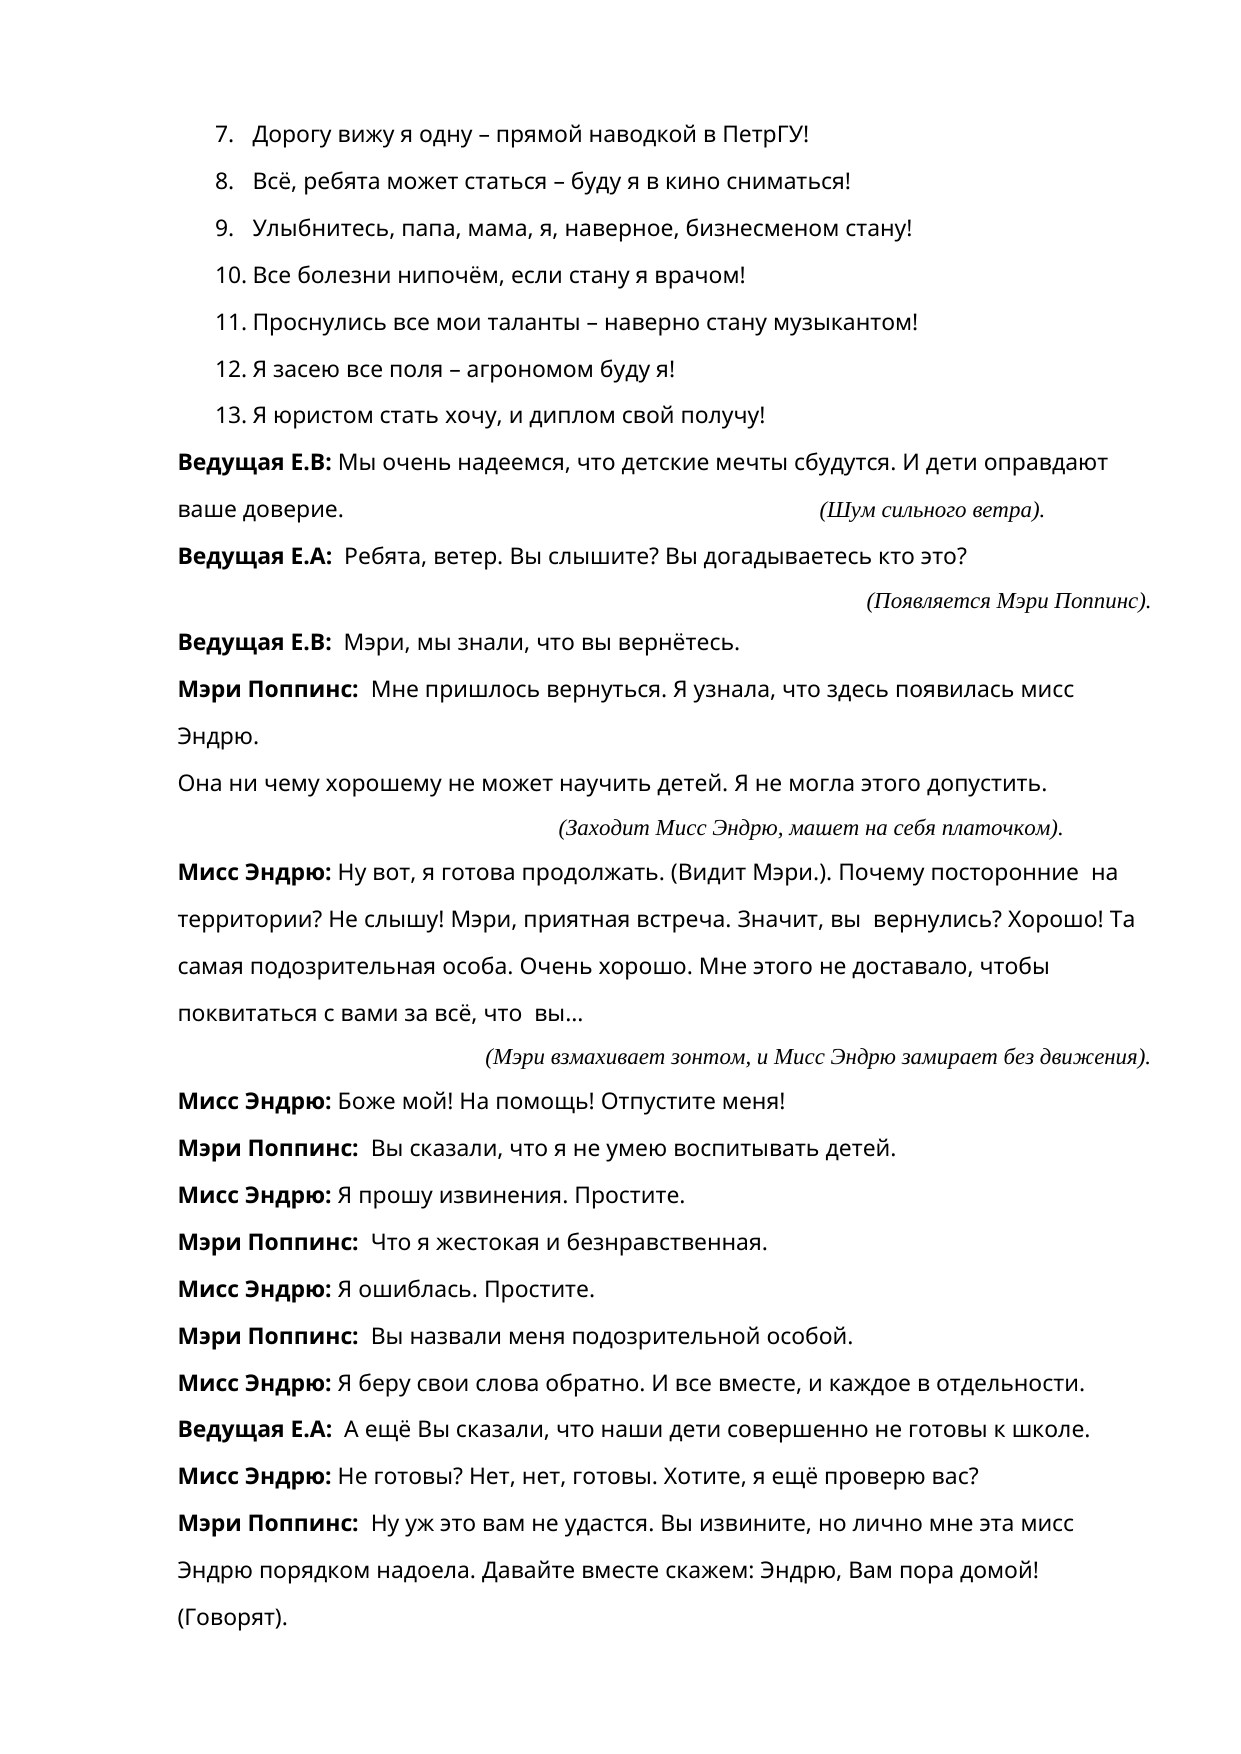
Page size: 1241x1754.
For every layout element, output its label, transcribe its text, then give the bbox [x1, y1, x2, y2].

list Я юристом стать хочу, и диплом свой получу! [215, 399, 1152, 431]
list Проснулись все мои таланты – наверно стану музыкантом! [215, 306, 1152, 337]
list Я засею все поля – агрономом буду я! [215, 352, 1152, 384]
text Мисс Эндрю: Я беру свои слова обратно. И все вместе, и каждое в отдельности. [177, 1367, 1152, 1398]
list Дорогу вижу я одну – прямой наводкой в ПетрГУ! [215, 118, 1152, 149]
list Улыбнитесь, папа, мама, я, наверное, бизнесменом стану! [215, 212, 1152, 243]
text Ведущая Е.В: Мэри, мы знали, что вы вернётесь. [177, 626, 1152, 658]
list Всё, ребята может статься – буду я в кино сниматься! [215, 165, 1152, 196]
text Мисс Эндрю: Ну вот, я готова продолжать. (Видит Мэри.). Почему посторонние на территории? Не слышу! Мэри, приятная встреча. Значит, вы вернулись? Хорошо! Та самая подозрительная особа. Очень хорошо. Мне этого не доставало, чтобы поквитаться с вами за всё, что вы… [177, 856, 1152, 1028]
text (Заходит Мисс Эндрю, машет на себя платочком). [177, 814, 1152, 840]
list Все болезни нипочём, если стану я врачом! [215, 259, 1152, 290]
text Ведущая Е.А: А ещё Вы сказали, что наши дети совершенно не готовы к школе. [177, 1413, 1152, 1445]
text Мисс Эндрю: Не готовы? Нет, нет, готовы. Хотите, я ещё проверю вас? [177, 1460, 1152, 1492]
text Ведущая Е.А: Ребята, ветер. Вы слышите? Вы догадываетесь кто это? [177, 540, 1152, 571]
text Мэри Поппинс: Вы сказали, что я не умею воспитывать детей. [177, 1132, 1152, 1163]
text Мэри Поппинс: Ну уж это вам не удастся. Вы извините, но лично мне эта мисс Эндрю порядком надоела. Давайте вместе скажем: Эндрю, Вам пора домой! (Говорят). [177, 1507, 1152, 1632]
text Ведущая Е.В: Мы очень надеемся, что детские мечты сбудутся. И дети оправдают ваше доверие. (Шум сильного ветра). [177, 446, 1152, 524]
text (Мэри взмахивает зонтом, и Мисс Эндрю замирает без движения). [177, 1043, 1152, 1070]
text Мэри Поппинс: Мне пришлось вернуться. Я узнала, что здесь появилась мисс Эндрю. [177, 673, 1152, 751]
text Мисс Эндрю: Я прошу извинения. Простите. [177, 1179, 1152, 1210]
text Мэри Поппинс: Вы назвали меня подозрительной особой. [177, 1320, 1152, 1351]
text (Появляется Мэри Поппинс). [177, 587, 1152, 613]
text Она ни чему хорошему не может научить детей. Я не могла этого допустить. [177, 767, 1152, 798]
text Мэри Поппинс: Что я жестокая и безнравственная. [177, 1226, 1152, 1257]
text Мисс Эндрю: Боже мой! На помощь! Отпустите меня! [177, 1085, 1152, 1117]
text Мисс Эндрю: Я ошиблась. Простите. [177, 1273, 1152, 1304]
